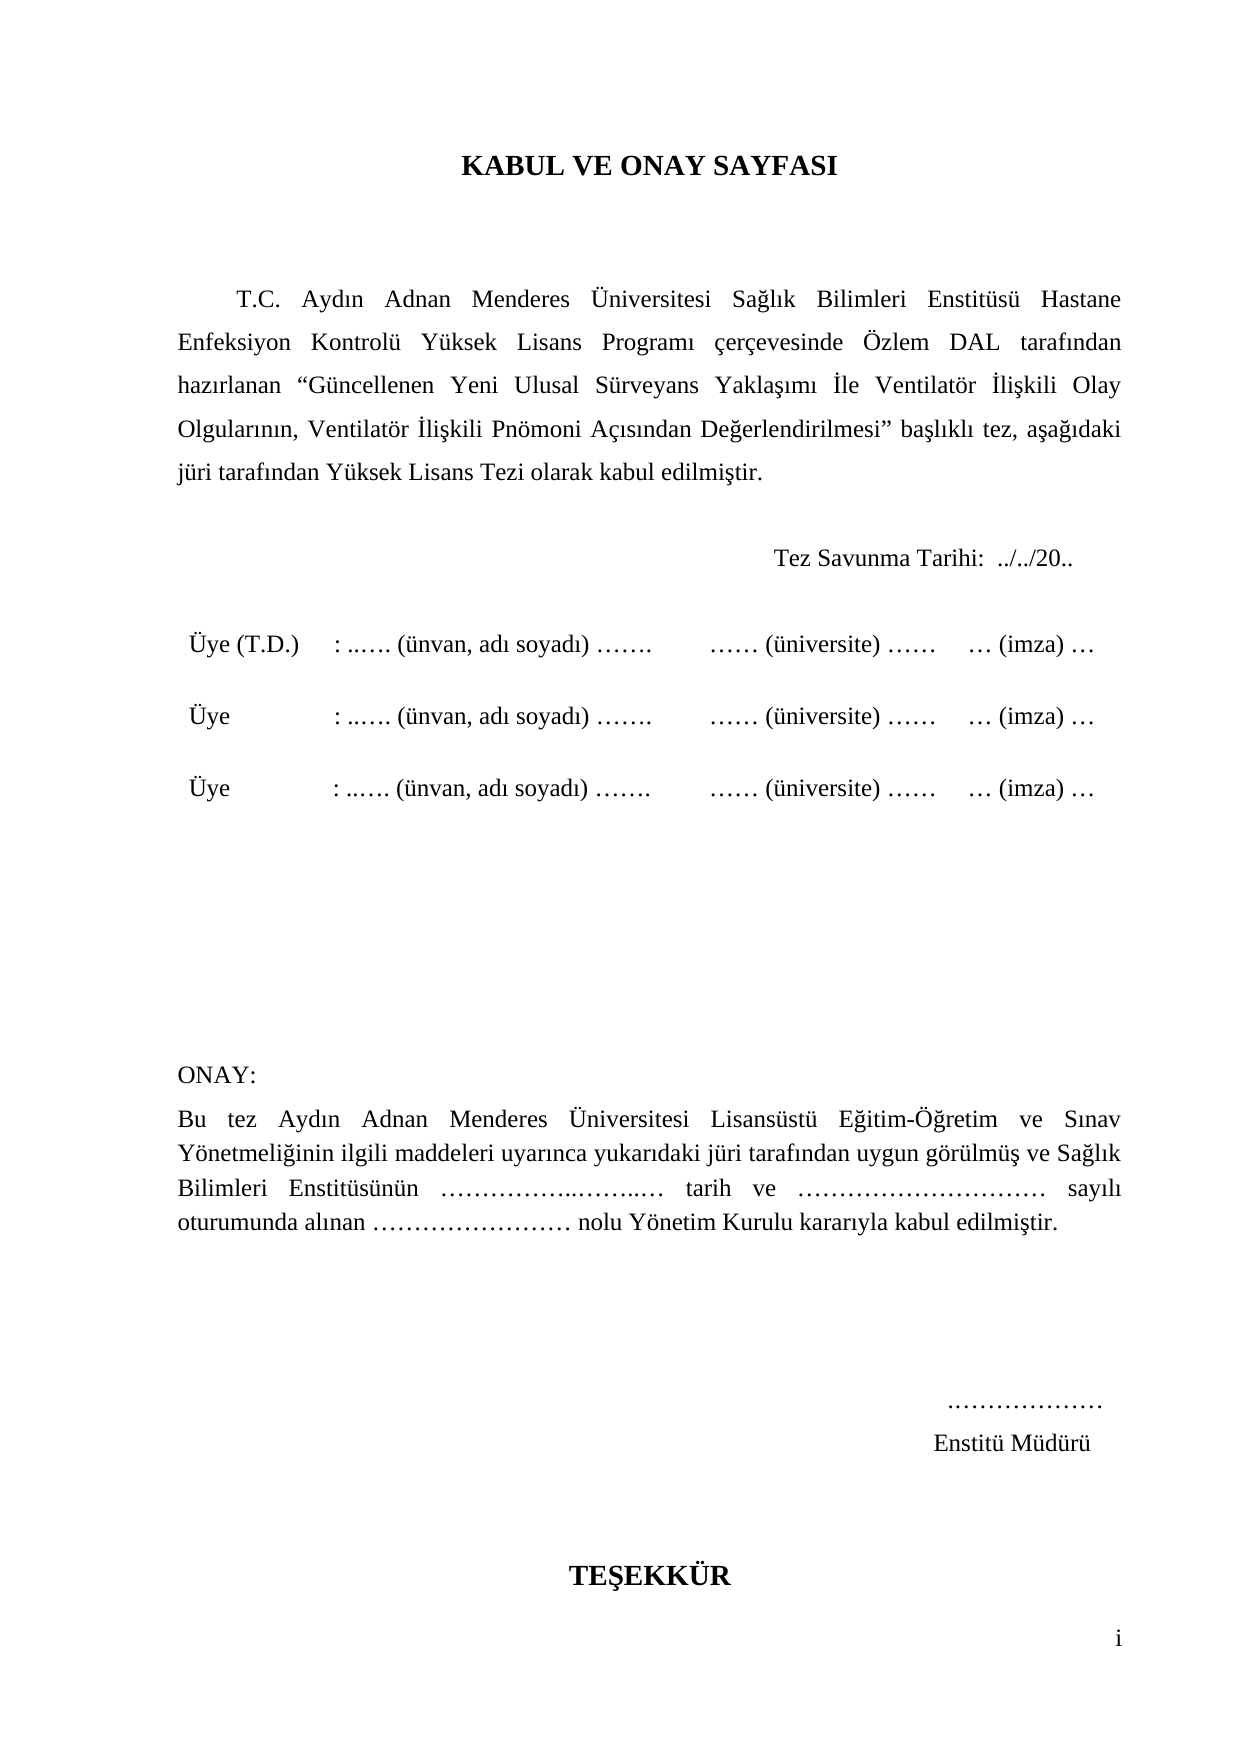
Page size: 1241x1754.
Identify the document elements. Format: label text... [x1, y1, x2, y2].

table_cell … (imza) … [956, 773, 1133, 845]
table_header Üye (T.D.) [177, 629, 321, 701]
text ONAY: [177, 1061, 1122, 1089]
table_header : ..…. (ünvan, adı soyadı) ……. [321, 629, 698, 701]
text Tez Savunma Tarihi: ../../20.. [693, 543, 1122, 572]
table_header …… (üniversite) …… [698, 629, 956, 701]
table_cell … (imza) … [956, 701, 1133, 773]
text .……………… [177, 1385, 1122, 1414]
text KABUL VE ONAY SAYFASI [177, 148, 1122, 181]
table_cell Üye [177, 773, 321, 845]
table_cell : ..…. (ünvan, adı soyadı) ……. [321, 773, 698, 845]
text TEŞEKKÜR [177, 1558, 1122, 1591]
text T.C. Aydın Adnan Menderes Üniversitesi Sağlık Bilimleri Enstitüsü Hastane Enfeksiyon Kontrolü Yüksek Lisans Programı çerçevesinde Özlem DAL tarafından hazırlanan “Güncellenen Yeni Ulusal Sürveyans Yaklaşımı İle Ventilatör İlişkili Olay Olgularının, Ventilatör İlişkili Pnömoni Açısından Değerlendirilmesi” başlıklı tez, aşağıdaki jüri tarafından Yüksek Lisans Tezi olarak kabul edilmiştir. [177, 284, 1122, 486]
table_cell …… (üniversite) …… [698, 773, 956, 845]
table_cell Üye [177, 701, 321, 773]
text Bu tez Aydın Adnan Menderes Üniversitesi Lisansüstü Eğitim-Öğretim ve Sınav Yönetmeliğinin ilgili maddeleri uyarınca yukarıdaki jüri tarafından uygun görülmüş ve Sağlık Bilimleri Enstitüsünün ……………..……..… tarih ve ………………………… sayılı oturumunda alınan …………………… nolu Yönetim Kurulu kararıyla kabul edilmiştir. [177, 1104, 1122, 1236]
text Enstitü Müdürü [177, 1428, 1122, 1457]
table_cell …… (üniversite) …… [698, 701, 956, 773]
table_header … (imza) … [956, 629, 1133, 701]
table_cell : ..…. (ünvan, adı soyadı) ……. [321, 701, 698, 773]
